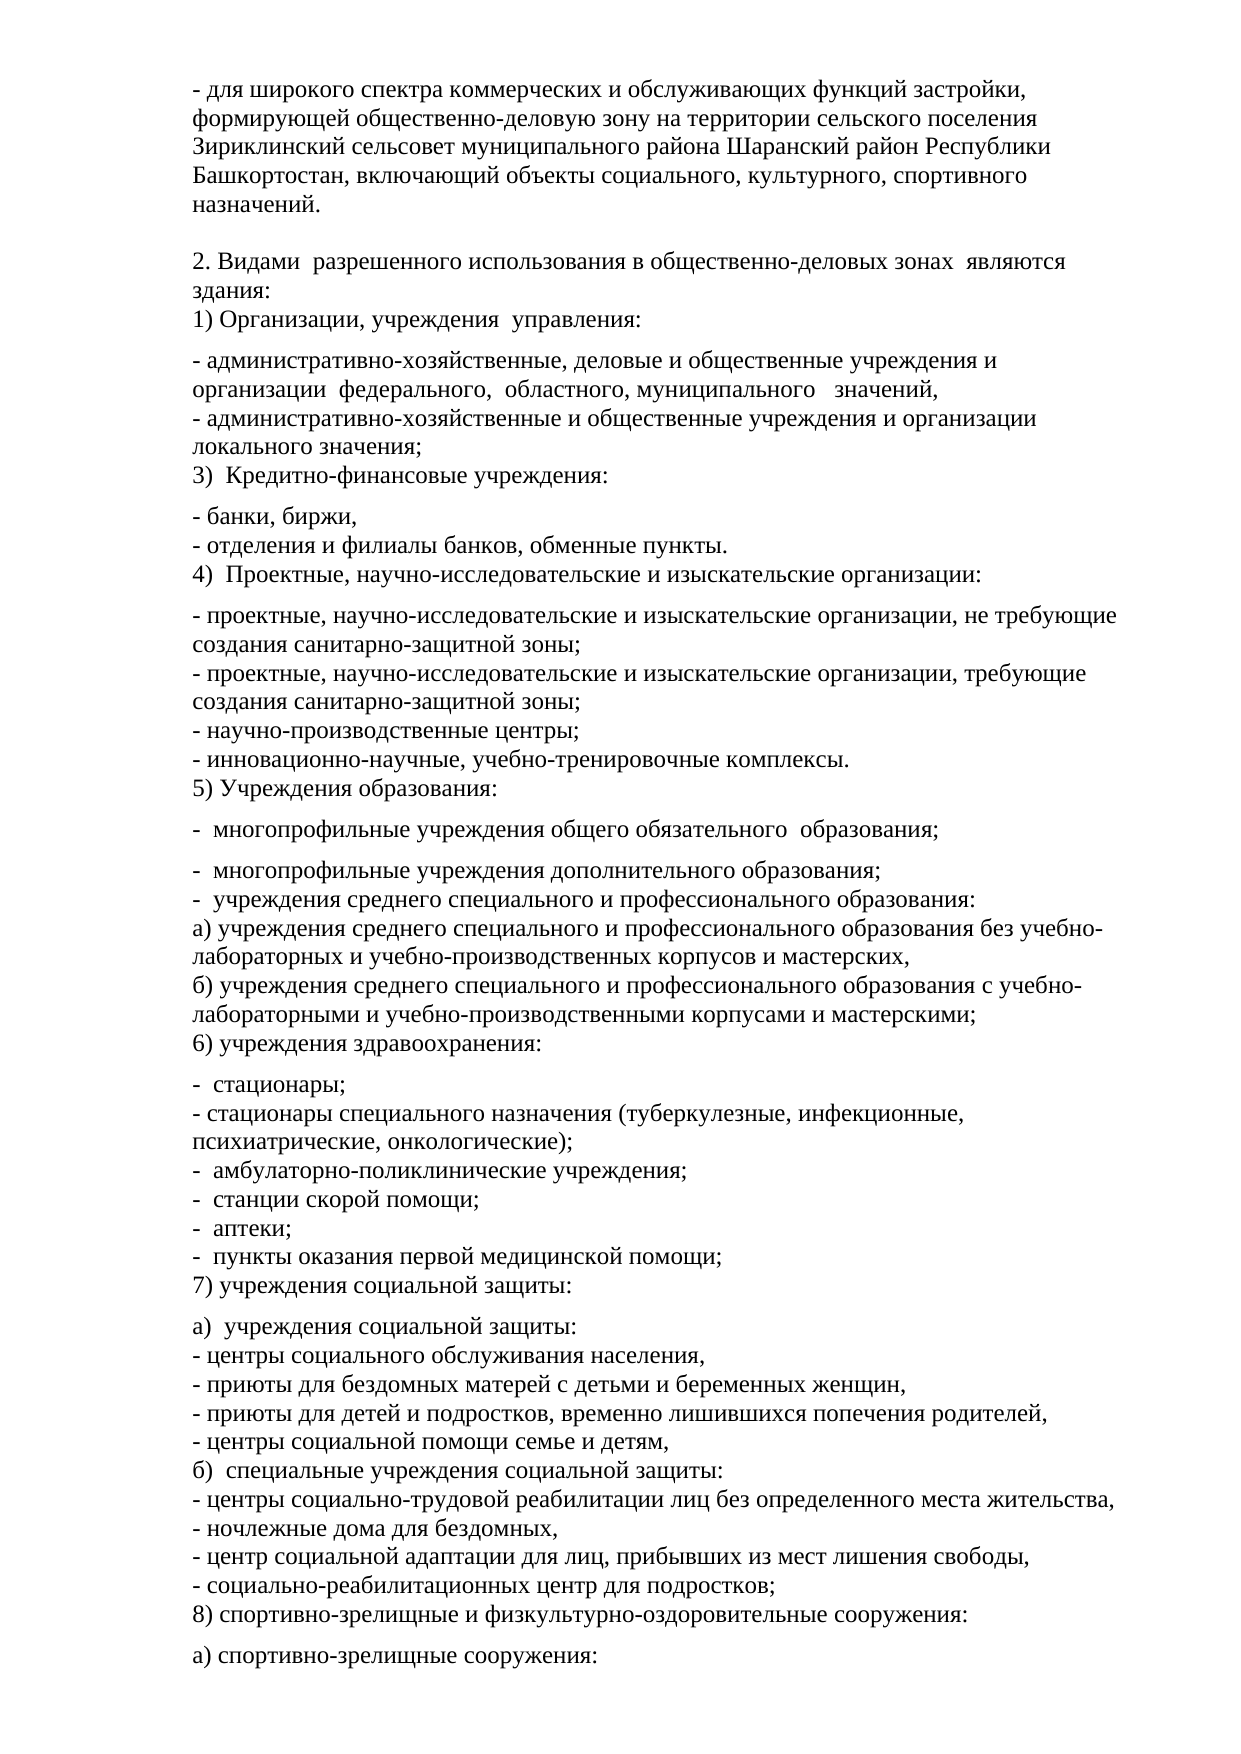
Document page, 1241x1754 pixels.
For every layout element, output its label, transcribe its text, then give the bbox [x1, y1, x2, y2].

text - проектные, научно-исследовательские и изыскательские организации, не требующие создания санитарно-защитной зоны; [192, 600, 1137, 658]
text - многопрофильные учреждения общего обязательного образования; [192, 814, 1137, 843]
text 1) Организации, учреждения управления: [192, 304, 1137, 333]
text - для широкого спектра коммерческих и обслуживающих функций застройки, формирующей общественно-деловую зону на территории сельского поселения Зириклинский сельсовет муниципального района Шаранский район Республики Башкортостан, включающий объекты социального, культурного, спортивного назначений. [192, 74, 1137, 218]
text - стационары; [192, 1069, 1137, 1098]
text 3) Кредитно-финансовые учреждения: [192, 460, 1137, 489]
text 6) учреждения здравоохранения: [192, 1028, 1137, 1056]
text 5) Учреждения образования: [192, 773, 1137, 801]
text 8) спортивно-зрелищные и физкультурно-оздоровительные сооружения: [192, 1599, 1137, 1628]
text - банки, биржи, [192, 501, 1137, 530]
text - учреждения среднего специального и профессионального образования: [192, 884, 1137, 913]
text - социально-реабилитационных центр для подростков; [192, 1570, 1137, 1599]
text - научно-производственные центры; [192, 715, 1137, 744]
text - приюты для детей и подростков, временно лишившихся попечения родителей, [192, 1398, 1137, 1426]
text - административно-хозяйственные и общественные учреждения и организации локального значения; [192, 403, 1137, 460]
text - центры социального обслуживания населения, [192, 1340, 1137, 1369]
text - пункты оказания первой медицинской помощи; [192, 1241, 1137, 1270]
text 2. Видами разрешенного использования в общественно-деловых зонах являются здания: [192, 246, 1137, 304]
text а) спортивно-зрелищные сооружения: [192, 1640, 1137, 1669]
text - проектные, научно-исследовательские и изыскательские организации, требующие создания санитарно-защитной зоны; [192, 658, 1137, 715]
text 7) учреждения социальной защиты: [192, 1270, 1137, 1299]
text а) учреждения среднего специального и профессионального образования без учебно-лабораторных и учебно-производственных корпусов и мастерских, [192, 913, 1137, 970]
text - отделения и филиалы банков, обменные пункты. [192, 530, 1137, 559]
text - станции скорой помощи; [192, 1184, 1137, 1213]
text - центры социальной помощи семье и детям, [192, 1426, 1137, 1455]
text - инновационно-научные, учебно-тренировочные комплексы. [192, 744, 1137, 773]
text - ночлежные дома для бездомных, [192, 1513, 1137, 1541]
text - приюты для бездомных матерей с детьми и беременных женщин, [192, 1369, 1137, 1398]
text - амбулаторно-поликлинические учреждения; [192, 1155, 1137, 1184]
text а) учреждения социальной защиты: [192, 1311, 1137, 1340]
text - центр социальной адаптации для лиц, прибывших из мест лишения свободы, [192, 1541, 1137, 1570]
text - стационары специального назначения (туберкулезные, инфекционные, психиатрические, онкологические); [192, 1098, 1137, 1155]
text - аптеки; [192, 1213, 1137, 1241]
text - многопрофильные учреждения дополнительного образования; [192, 855, 1137, 884]
text - административно-хозяйственные, деловые и общественные учреждения и организации федерального, областного, муниципального значений, [192, 345, 1137, 403]
text 4) Проектные, научно-исследовательские и изыскательские организации: [192, 559, 1137, 588]
text б) учреждения среднего специального и профессионального образования с учебно-лабораторными и учебно-производственными корпусами и мастерскими; [192, 970, 1137, 1028]
text - центры социально-трудовой реабилитации лиц без определенного места жительства, [192, 1484, 1137, 1513]
text б) специальные учреждения социальной защиты: [192, 1455, 1137, 1484]
